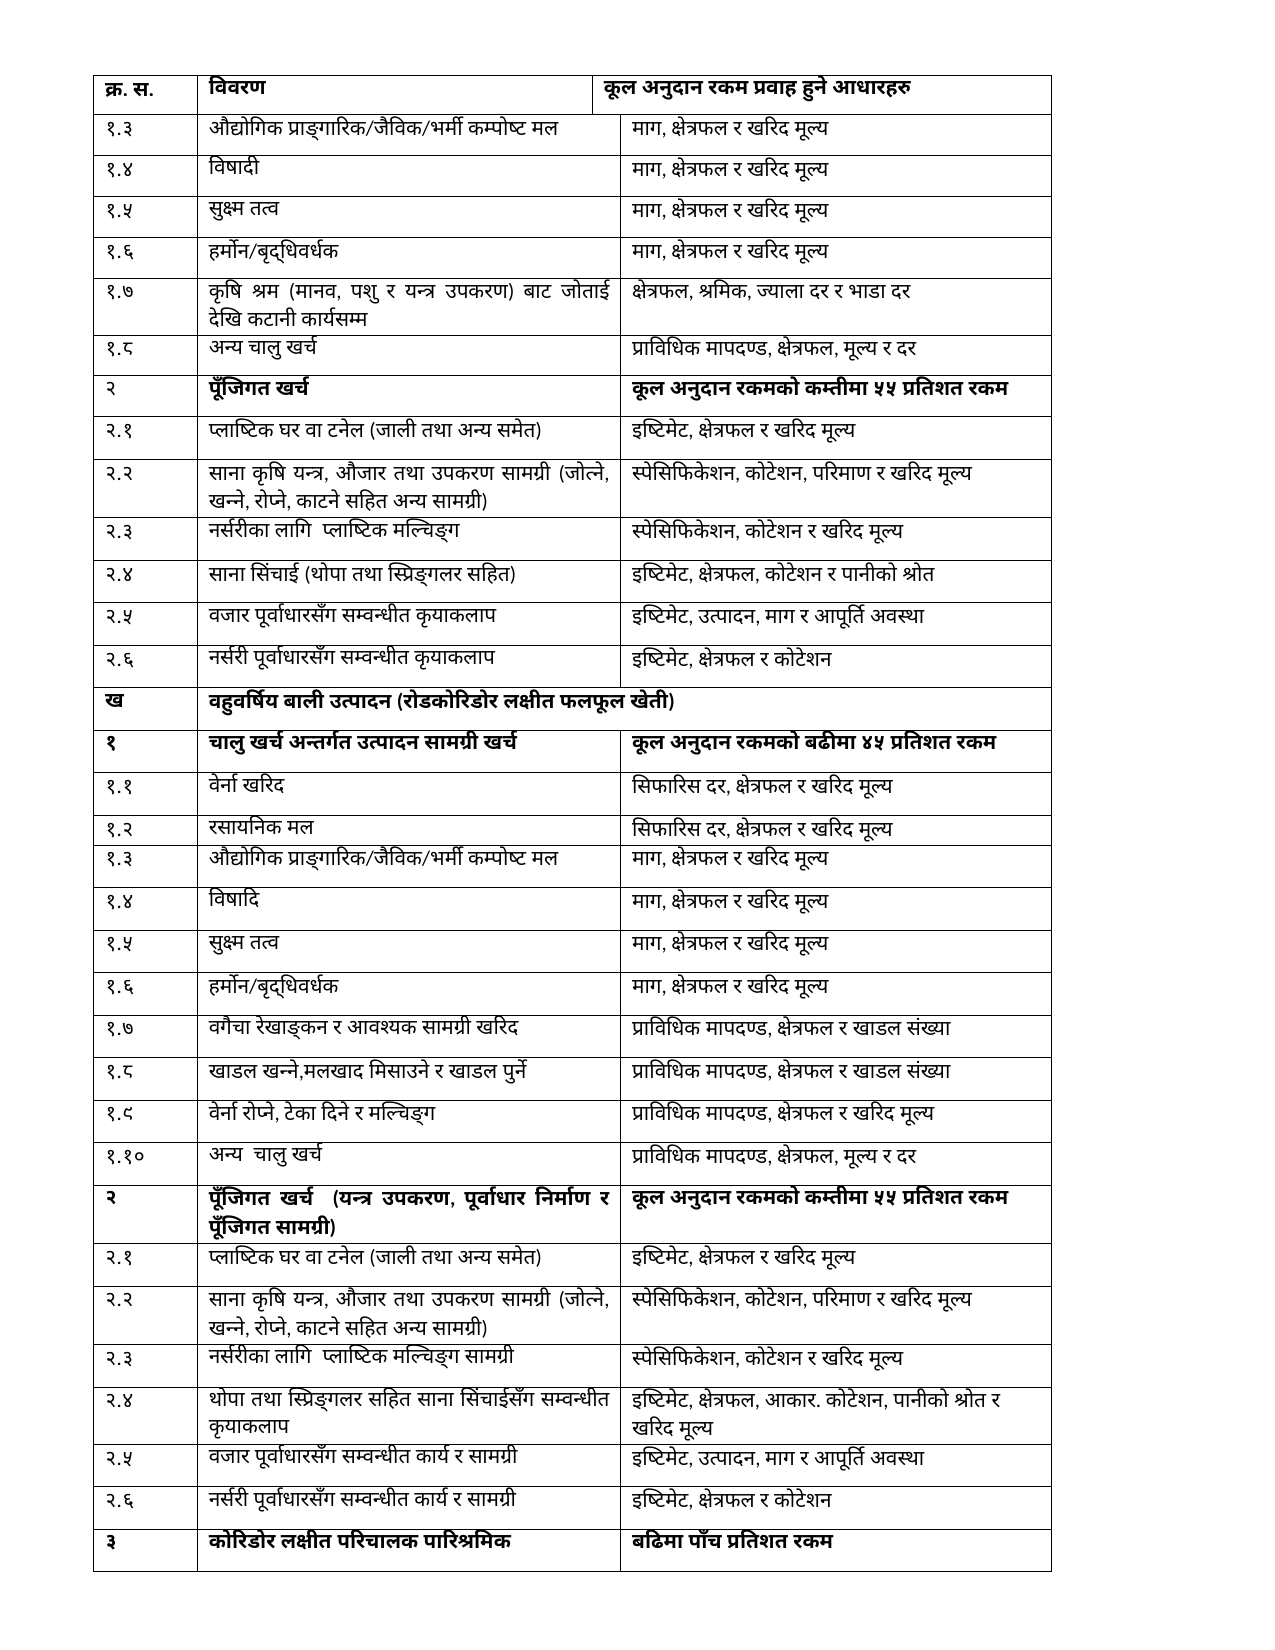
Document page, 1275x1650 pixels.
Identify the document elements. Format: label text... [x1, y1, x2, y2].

table_cell इष्टिमेट, उत्पादन, माग र आपूर्ति अवस्था [621, 1445, 1051, 1486]
table_cell माग, क्षेत्रफल र खरिद मूल्य [621, 931, 1051, 972]
table_cell औद्योगिक प्राङ्गारिक/जैविक/भर्मी कम्पोष्ट मल [198, 846, 620, 887]
table_cell १.८ [94, 336, 197, 375]
table_cell कूल अनुदान रकमको कम्तीमा ५५ प्रतिशत रकम [621, 376, 1051, 416]
table_cell औद्योगिक प्राङ्गारिक/जैविक/भर्मी कम्पोष्ट मल [198, 115, 620, 155]
table_cell प्लाष्टिक घर वा टनेल (जाली तथा अन्य समेत) [198, 1244, 620, 1286]
table_cell २.१ [94, 1244, 197, 1286]
table_cell ३ [94, 1530, 197, 1571]
table_cell १.४ [94, 156, 197, 196]
table_cell २ [94, 376, 197, 416]
table_cell नर्सरीका लागि प्लाष्टिक मल्चिङ्ग सामग्री [198, 1345, 620, 1387]
table_cell हर्मोन/बृद्धिवर्धक [198, 973, 620, 1014]
table_cell प्राविधिक मापदण्ड, क्षेत्रफल र खाडल संख्या [621, 1016, 1051, 1057]
table_cell २ [94, 1186, 197, 1243]
table_cell विषादि [198, 888, 620, 929]
table_cell वेर्ना रोप्ने, टेका दिने र मल्चिङ्ग [198, 1101, 620, 1142]
table_cell २.३ [94, 1345, 197, 1387]
table_cell १.४ [94, 888, 197, 929]
table_cell २.२ [94, 1287, 197, 1344]
table_cell स्पेसिफिकेशन, कोटेशन, परिमाण र खरिद मूल्य [621, 460, 1051, 517]
table_cell इष्टिमेट, क्षेत्रफल र कोटेशन [621, 646, 1051, 687]
table_cell साना कृषि यन्त्र, औजार तथा उपकरण सामग्री (जोत्ने, खन्ने, रोप्ने, काटने सहित अन्य सामग्री) [198, 1287, 620, 1344]
table_cell इष्टिमेट, उत्पादन, माग र आपूर्ति अवस्था [621, 603, 1051, 645]
table_cell माग, क्षेत्रफल र खरिद मूल्य [621, 973, 1051, 1014]
table_cell सिफारिस दर, क्षेत्रफल र खरिद मूल्य [621, 773, 1051, 815]
table_cell ख [94, 688, 197, 730]
table_cell माग, क्षेत्रफल र खरिद मूल्य [621, 197, 1051, 237]
table_cell २.५ [94, 603, 197, 645]
table_cell माग, क्षेत्रफल र खरिद मूल्य [621, 846, 1051, 887]
table_cell रसायनिक मल [198, 816, 620, 844]
table_cell स्पेसिफिकेशन, कोटेशन र खरिद मूल्य [621, 1345, 1051, 1387]
table_cell इष्टिमेट, क्षेत्रफल, कोटेशन र पानीको श्रोत [621, 561, 1051, 602]
table_cell इष्टिमेट, क्षेत्रफल र खरिद मूल्य [621, 417, 1051, 459]
table_cell कृषि श्रम (मानव, पशु र यन्त्र उपकरण) बाट जोताई देखि कटानी कार्यसम्म [198, 279, 620, 334]
table_cell वजार पूर्वाधारसँग सम्वन्धीत कार्य र सामग्री [198, 1445, 620, 1486]
table_cell नर्सरीका लागि प्लाष्टिक मल्चिङ्ग [198, 518, 620, 560]
table_cell कूल अनुदान रकमको कम्तीमा ५५ प्रतिशत रकम [621, 1186, 1051, 1243]
table_cell माग, क्षेत्रफल र खरिद मूल्य [621, 115, 1051, 155]
table_cell १.५ [94, 931, 197, 972]
table_cell सिफारिस दर, क्षेत्रफल र खरिद मूल्य [621, 816, 1051, 844]
table_cell इष्टिमेट, क्षेत्रफल, आकार. कोटेशन, पानीको श्रोत र खरिद मूल्य [621, 1388, 1051, 1444]
table_cell १ [94, 731, 197, 772]
table_cell प्लाष्टिक घर वा टनेल (जाली तथा अन्य समेत) [198, 417, 620, 459]
table_cell खाडल खन्ने,मलखाद मिसाउने र खाडल पुर्ने [198, 1058, 620, 1099]
table_cell १.३ [94, 115, 197, 155]
table_cell २.६ [94, 1487, 197, 1529]
table_cell १.१० [94, 1143, 197, 1184]
table_cell २.४ [94, 561, 197, 602]
table_cell माग, क्षेत्रफल र खरिद मूल्य [621, 888, 1051, 929]
table_cell चालु खर्च अन्तर्गत उत्पादन सामग्री खर्च [198, 731, 620, 772]
table_cell १.६ [94, 238, 197, 278]
table_cell हर्मोन/बृद्धिवर्धक [198, 238, 620, 278]
table_cell इष्टिमेट, क्षेत्रफल र कोटेशन [621, 1487, 1051, 1529]
table_cell २.४ [94, 1388, 197, 1444]
table_cell नर्सरी पूर्वाधारसँग सम्वन्धीत कार्य र सामग्री [198, 1487, 620, 1529]
table_cell इष्टिमेट, क्षेत्रफल र खरिद मूल्य [621, 1244, 1051, 1286]
table_cell १.३ [94, 846, 197, 887]
table_cell स्पेसिफिकेशन, कोटेशन, परिमाण र खरिद मूल्य [621, 1287, 1051, 1344]
table_cell वहुवर्षिय बाली उत्पादन (रोडकोरिडोर लक्षीत फलफूल खेती) [198, 688, 1051, 730]
table_cell कोरिडोर लक्षीत परिचालक पारिश्रमिक [198, 1530, 620, 1571]
table_header विवरण [198, 76, 592, 114]
table_cell वजार पूर्वाधारसँग सम्वन्धीत कृयाकलाप [198, 603, 620, 645]
table_cell कूल अनुदान रकमको बढीमा ४५ प्रतिशत रकम [621, 731, 1051, 772]
table_cell वगैचा रेखाङ्कन र आवश्यक सामग्री खरिद [198, 1016, 620, 1057]
table_cell सुक्ष्म तत्व [198, 197, 620, 237]
table_cell १.६ [94, 973, 197, 1014]
table_cell १.२ [94, 816, 197, 844]
table_cell पूँजिगत खर्च (यन्त्र उपकरण, पूर्वाधार निर्माण र पूँजिगत सामग्री) [198, 1186, 620, 1243]
table_cell २.३ [94, 518, 197, 560]
table_cell १.७ [94, 1016, 197, 1057]
table_header क्र. स. [94, 76, 197, 114]
table_cell माग, क्षेत्रफल र खरिद मूल्य [621, 156, 1051, 196]
table_cell २.१ [94, 417, 197, 459]
table_cell प्राविधिक मापदण्ड, क्षेत्रफल र खरिद मूल्य [621, 1101, 1051, 1142]
table_header कूल अनुदान रकम प्रवाह हुने आधारहरु [593, 76, 1051, 114]
table_cell १.५ [94, 197, 197, 237]
table_cell २.२ [94, 460, 197, 517]
table_cell अन्य चालु खर्च [198, 336, 620, 375]
table_cell सुक्ष्म तत्व [198, 931, 620, 972]
table_cell विषादी [198, 156, 620, 196]
table_cell बढिमा पाँच प्रतिशत रकम [621, 1530, 1051, 1571]
table_cell प्राविधिक मापदण्ड, क्षेत्रफल, मूल्य र दर [621, 336, 1051, 375]
table_cell २.६ [94, 646, 197, 687]
table_cell अन्य चालु खर्च [198, 1143, 620, 1184]
table_cell १.७ [94, 279, 197, 334]
table_cell प्राविधिक मापदण्ड, क्षेत्रफल, मूल्य र दर [621, 1143, 1051, 1184]
table_cell प्राविधिक मापदण्ड, क्षेत्रफल र खाडल संख्या [621, 1058, 1051, 1099]
table_cell साना सिंचाई (थोपा तथा स्प्रिङ्गलर सहित) [198, 561, 620, 602]
table_cell साना कृषि यन्त्र, औजार तथा उपकरण सामग्री (जोत्ने, खन्ने, रोप्ने, काटने सहित अन्य सामग्री) [198, 460, 620, 517]
table_cell थोपा तथा स्प्रिङ्गलर सहित साना सिंचाईसँग सम्वन्धीत कृयाकलाप [198, 1388, 620, 1444]
table_cell १.८ [94, 1058, 197, 1099]
table_cell २.५ [94, 1445, 197, 1486]
table_cell क्षेत्रफल, श्रमिक, ज्याला दर र भाडा दर [621, 279, 1051, 334]
table_cell वेर्ना खरिद [198, 773, 620, 815]
table_cell १.१ [94, 773, 197, 815]
table_cell माग, क्षेत्रफल र खरिद मूल्य [621, 238, 1051, 278]
table_cell नर्सरी पूर्वाधारसँग सम्वन्धीत कृयाकलाप [198, 646, 620, 687]
table_cell स्पेसिफिकेशन, कोटेशन र खरिद मूल्य [621, 518, 1051, 560]
table_cell १.९ [94, 1101, 197, 1142]
table_cell पूँजिगत खर्च [198, 376, 620, 416]
